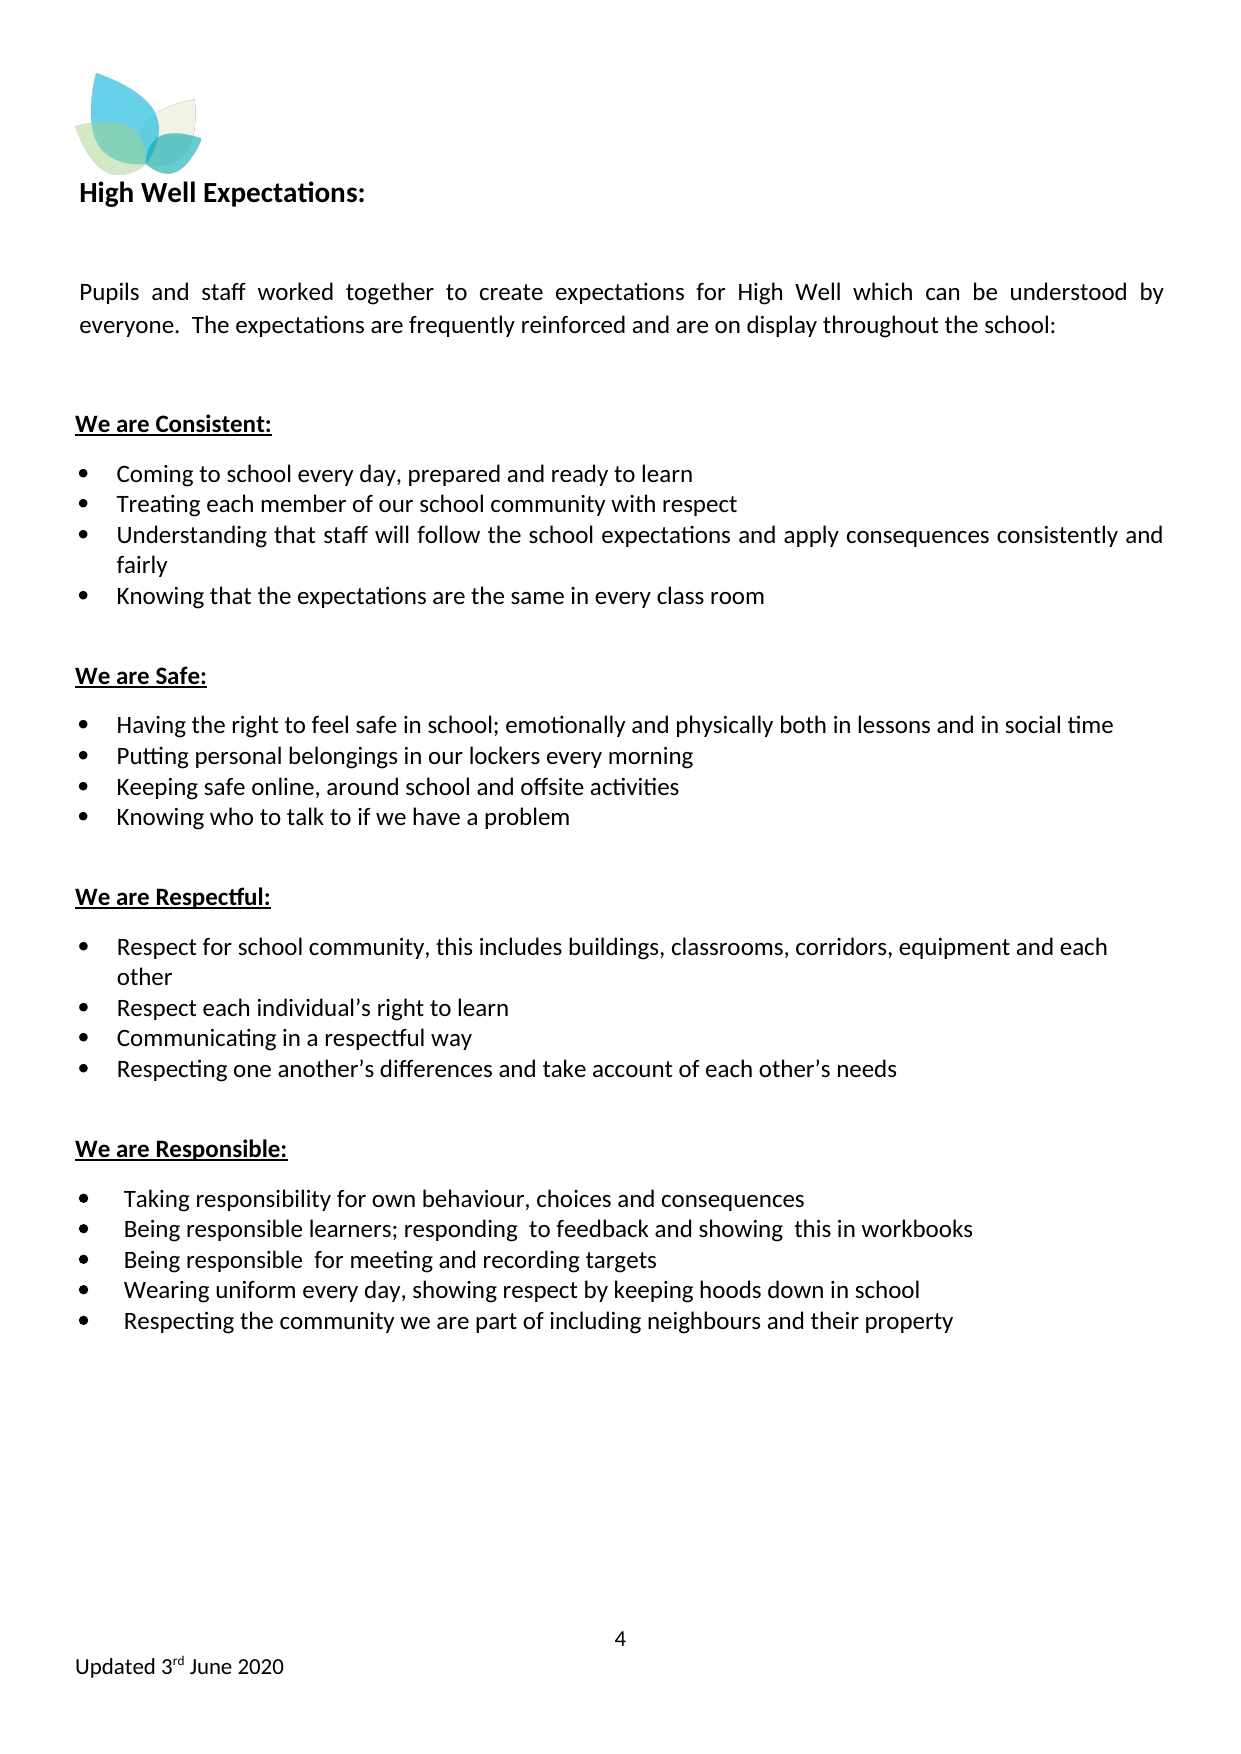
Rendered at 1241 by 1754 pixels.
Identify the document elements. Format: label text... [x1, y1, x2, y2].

list Taking responsibility for own behaviour, choices and consequences [79, 1183, 1165, 1213]
list Understanding that staff will follow the school expectations and apply consequences consistently and fairly [79, 519, 1165, 580]
text Pupils and staff worked together to create expectations for High Well which can be understood by everyone. The expectations are frequently reinforced and are on display throughout the school: [79, 276, 1165, 340]
list Respecting one another’s differences and take account of each other’s needs [79, 1053, 1165, 1083]
list Knowing that the expectations are the same in every class room [79, 580, 1165, 611]
list Putting personal belongings in our lockers every morning [79, 740, 1165, 771]
list Keeping safe online, around school and offsite activities [79, 771, 1165, 801]
list Wearing uniform every day, showing respect by keeping hoods down in school [79, 1274, 1165, 1305]
list Being responsible for meeting and recording targets [79, 1244, 1165, 1274]
list Coming to school every day, prepared and ready to learn [79, 458, 1165, 488]
text We are Respectful: [75, 881, 1165, 912]
list Having the right to feel safe in school; emotionally and physically both in lessons and in social time [79, 710, 1165, 740]
text We are Responsible: [75, 1133, 1165, 1164]
list Respect each individual’s right to learn [79, 992, 1165, 1022]
list Being responsible learners; responding to feedback and showing this in workbooks [79, 1213, 1165, 1244]
list Respecting the community we are part of including neighbours and their property [79, 1305, 1165, 1335]
text High Well Expectations: [79, 174, 1165, 210]
text We are Consistent: [75, 408, 1165, 439]
picture [75, 73, 202, 175]
list Treating each member of our school community with respect [79, 488, 1165, 519]
list Knowing who to talk to if we have a problem [79, 801, 1165, 832]
text We are Safe: [75, 660, 1165, 691]
list Respect for school community, this includes buildings, classrooms, corridors, equipment and each other [79, 931, 1165, 992]
list Communicating in a respectful way [79, 1022, 1165, 1053]
